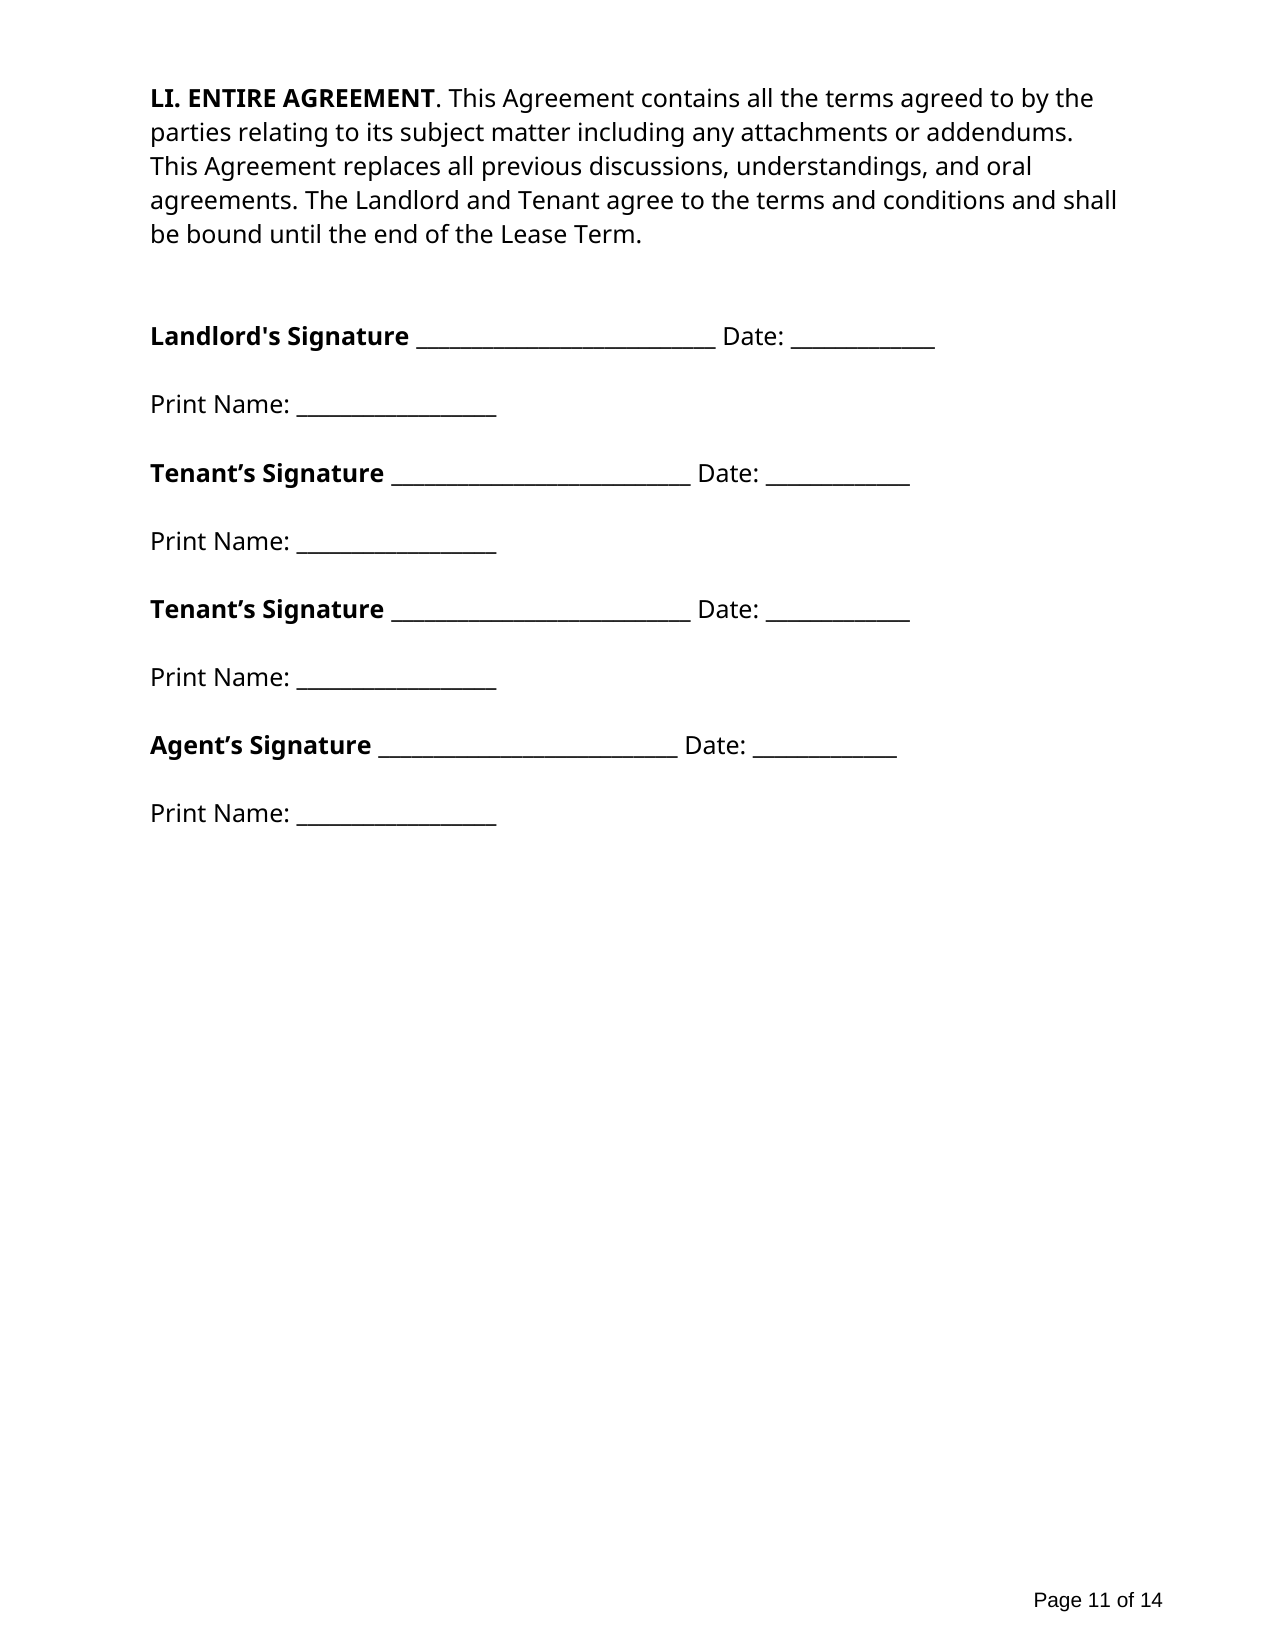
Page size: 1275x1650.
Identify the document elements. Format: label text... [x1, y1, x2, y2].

text Landlord's Signature ___________________________ Date: _____________ [150, 319, 1125, 353]
text LI. ENTIRE AGREEMENT. This Agreement contains all the terms agreed to by the parties relating to its subject matter including any attachments or addendums. This Agreement replaces all previous discussions, understandings, and oral agreements. The Landlord and Tenant agree to the terms and conditions and shall be bound until the end of the Lease Term. [150, 81, 1125, 251]
text Tenant’s Signature ___________________________ Date: _____________ [150, 592, 1125, 626]
text Print Name: __________________ [150, 660, 1125, 694]
text Print Name: __________________ [150, 523, 1125, 557]
text Print Name: __________________ [150, 796, 1125, 830]
text Agent’s Signature ___________________________ Date: _____________ [150, 728, 1125, 762]
text Print Name: __________________ [150, 387, 1125, 421]
text Tenant’s Signature ___________________________ Date: _____________ [150, 455, 1125, 489]
